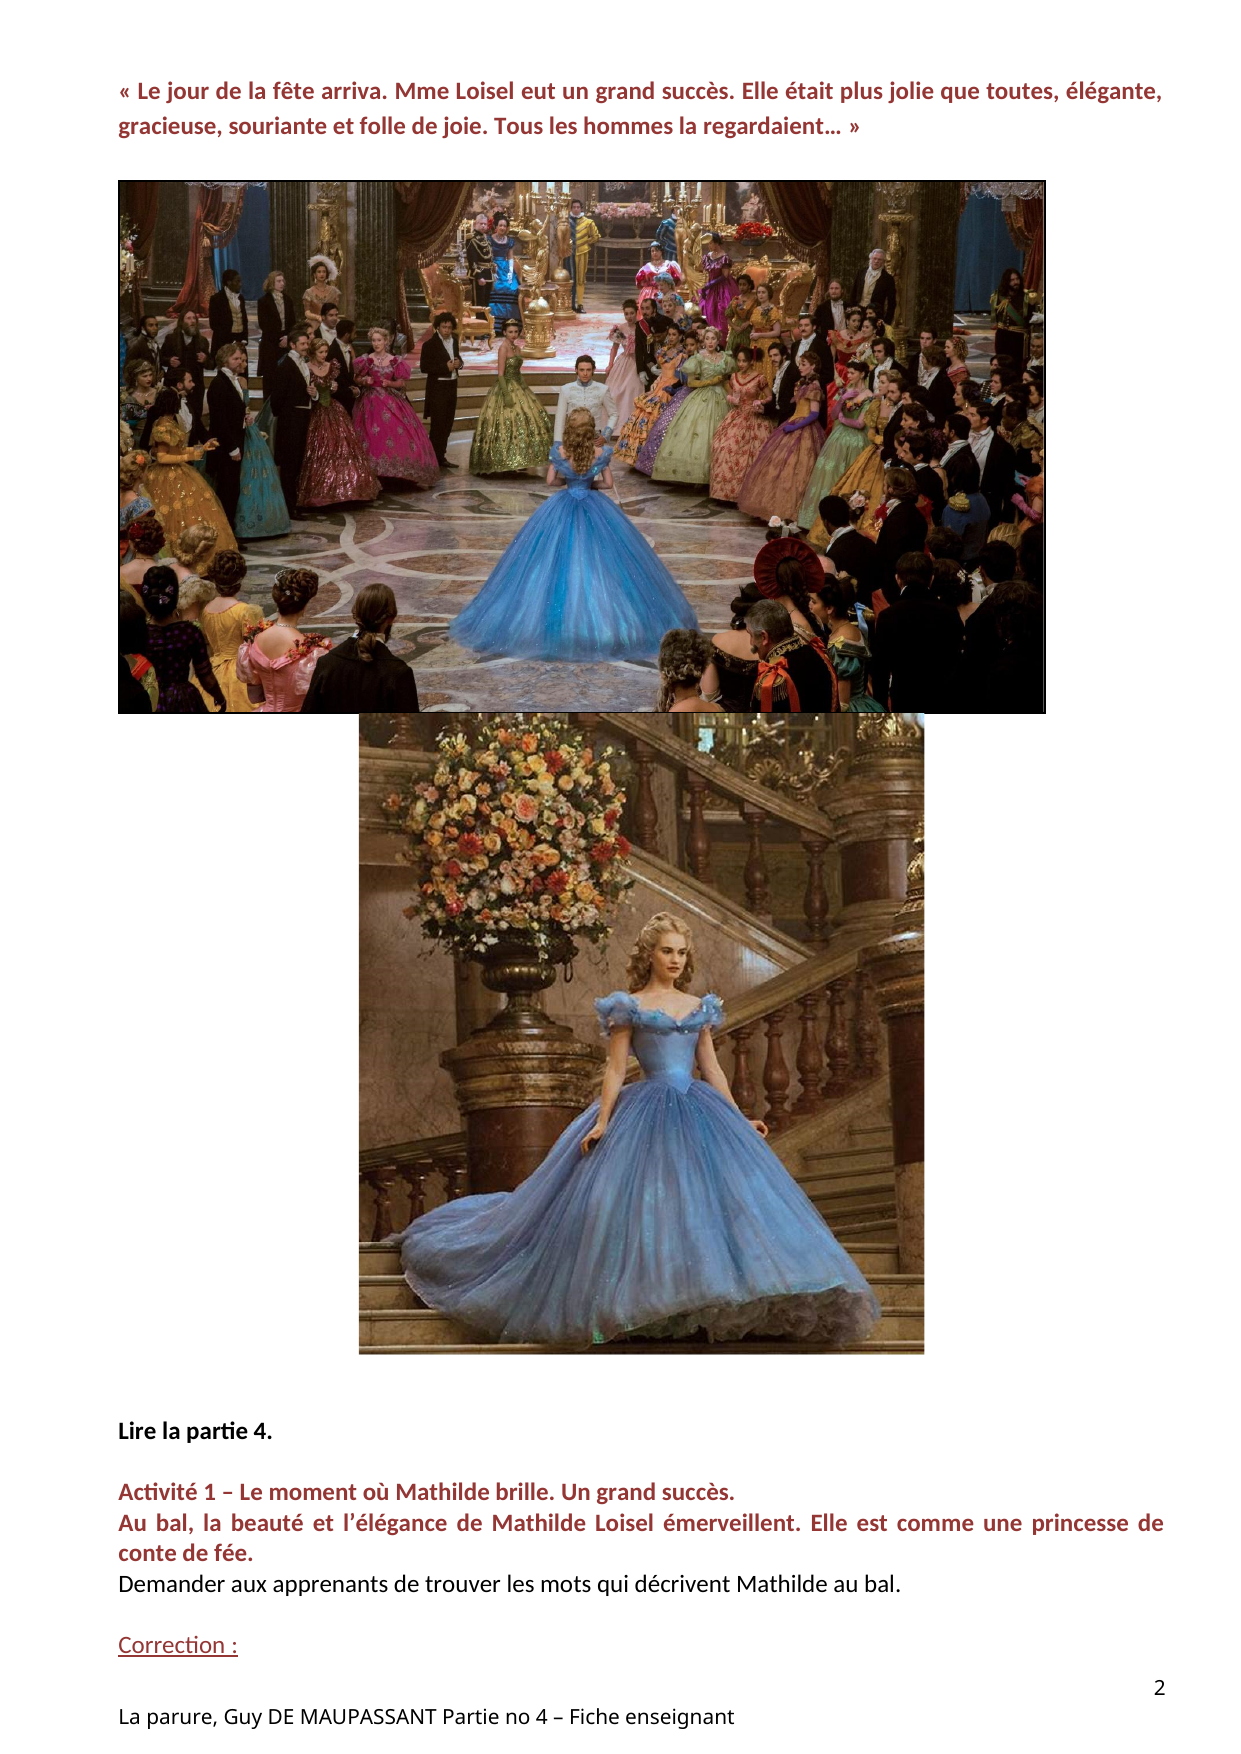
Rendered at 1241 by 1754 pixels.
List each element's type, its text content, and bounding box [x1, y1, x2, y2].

text Demander aux apprenants de trouver les mots qui décrivent Mathilde au bal. [118, 1568, 1165, 1599]
picture [358, 713, 925, 1355]
text Lire la partie 4. [118, 1416, 1165, 1446]
text Au bal, la beauté et l’élégance de Mathilde Loisel émerveillent. Elle est comme une princesse de conte de fée. [118, 1507, 1165, 1568]
text Activité 1 – Le moment où Mathilde brille. Un grand succès. [118, 1477, 1165, 1507]
text « Le jour de la fête arriva. Mme Loisel eut un grand succès. Elle était plus jolie que toutes, élégante, gracieuse, souriante et folle de joie. Tous les hommes la regardaient… » [118, 75, 1165, 141]
picture [120, 182, 1044, 712]
text Correction : [118, 1629, 1165, 1660]
